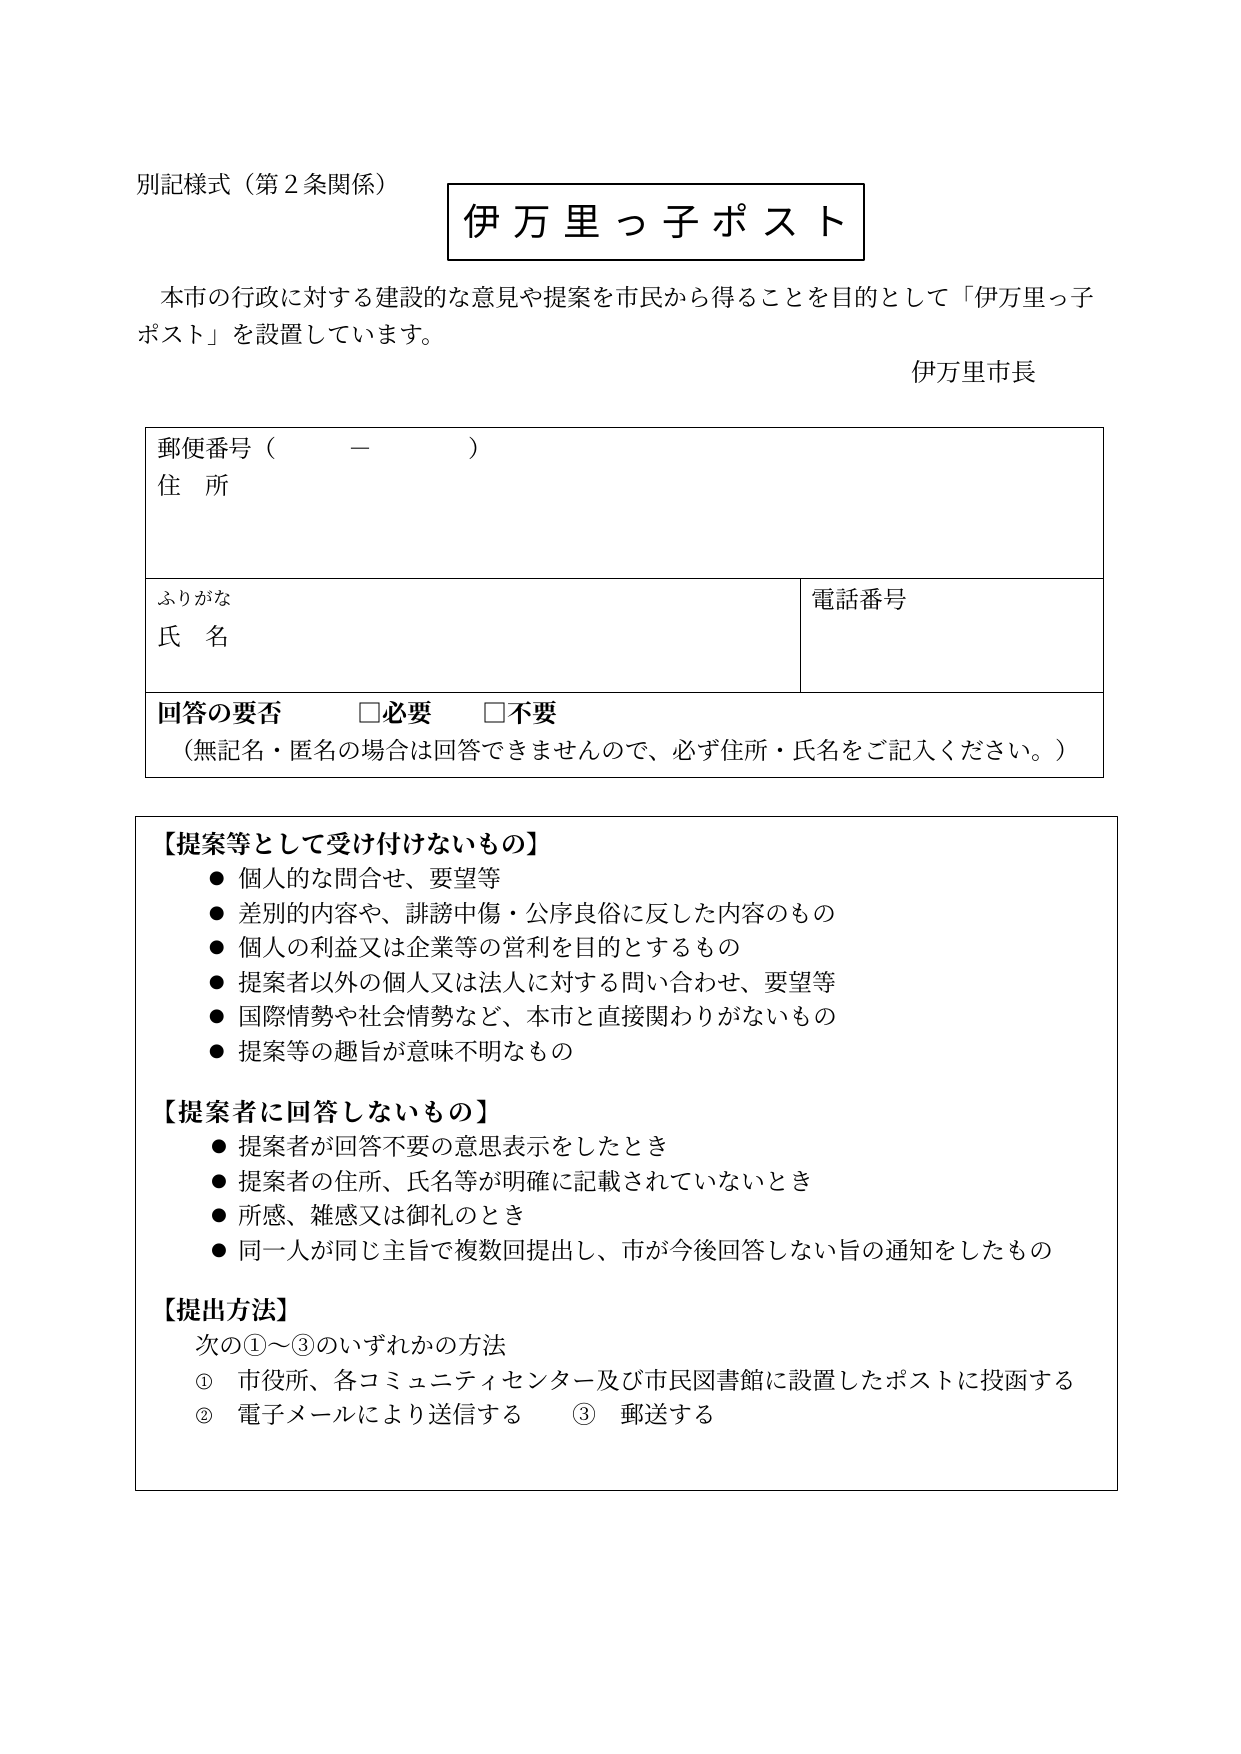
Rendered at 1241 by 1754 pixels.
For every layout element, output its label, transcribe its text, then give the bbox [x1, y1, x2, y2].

text 伊万里市長 [136, 352, 1037, 389]
table_cell 電話番号 [801, 579, 1103, 692]
text 本市の行政に対する建設的な意見や提案を市民から得ることを目的として「伊万里っ子ポスト」を設置しています。 [136, 277, 1096, 352]
table_header 郵便番号（ － ） 住 所 [146, 428, 1103, 578]
text 別記様式（第２条関係） [136, 164, 1104, 202]
table_cell ふりがな 氏 名 [146, 579, 800, 692]
table_cell 回答の要否 □必要 □不要 （無記名・匿名の場合は回答できませんので、必ず住所・氏名をご記入ください。） [146, 693, 1103, 777]
